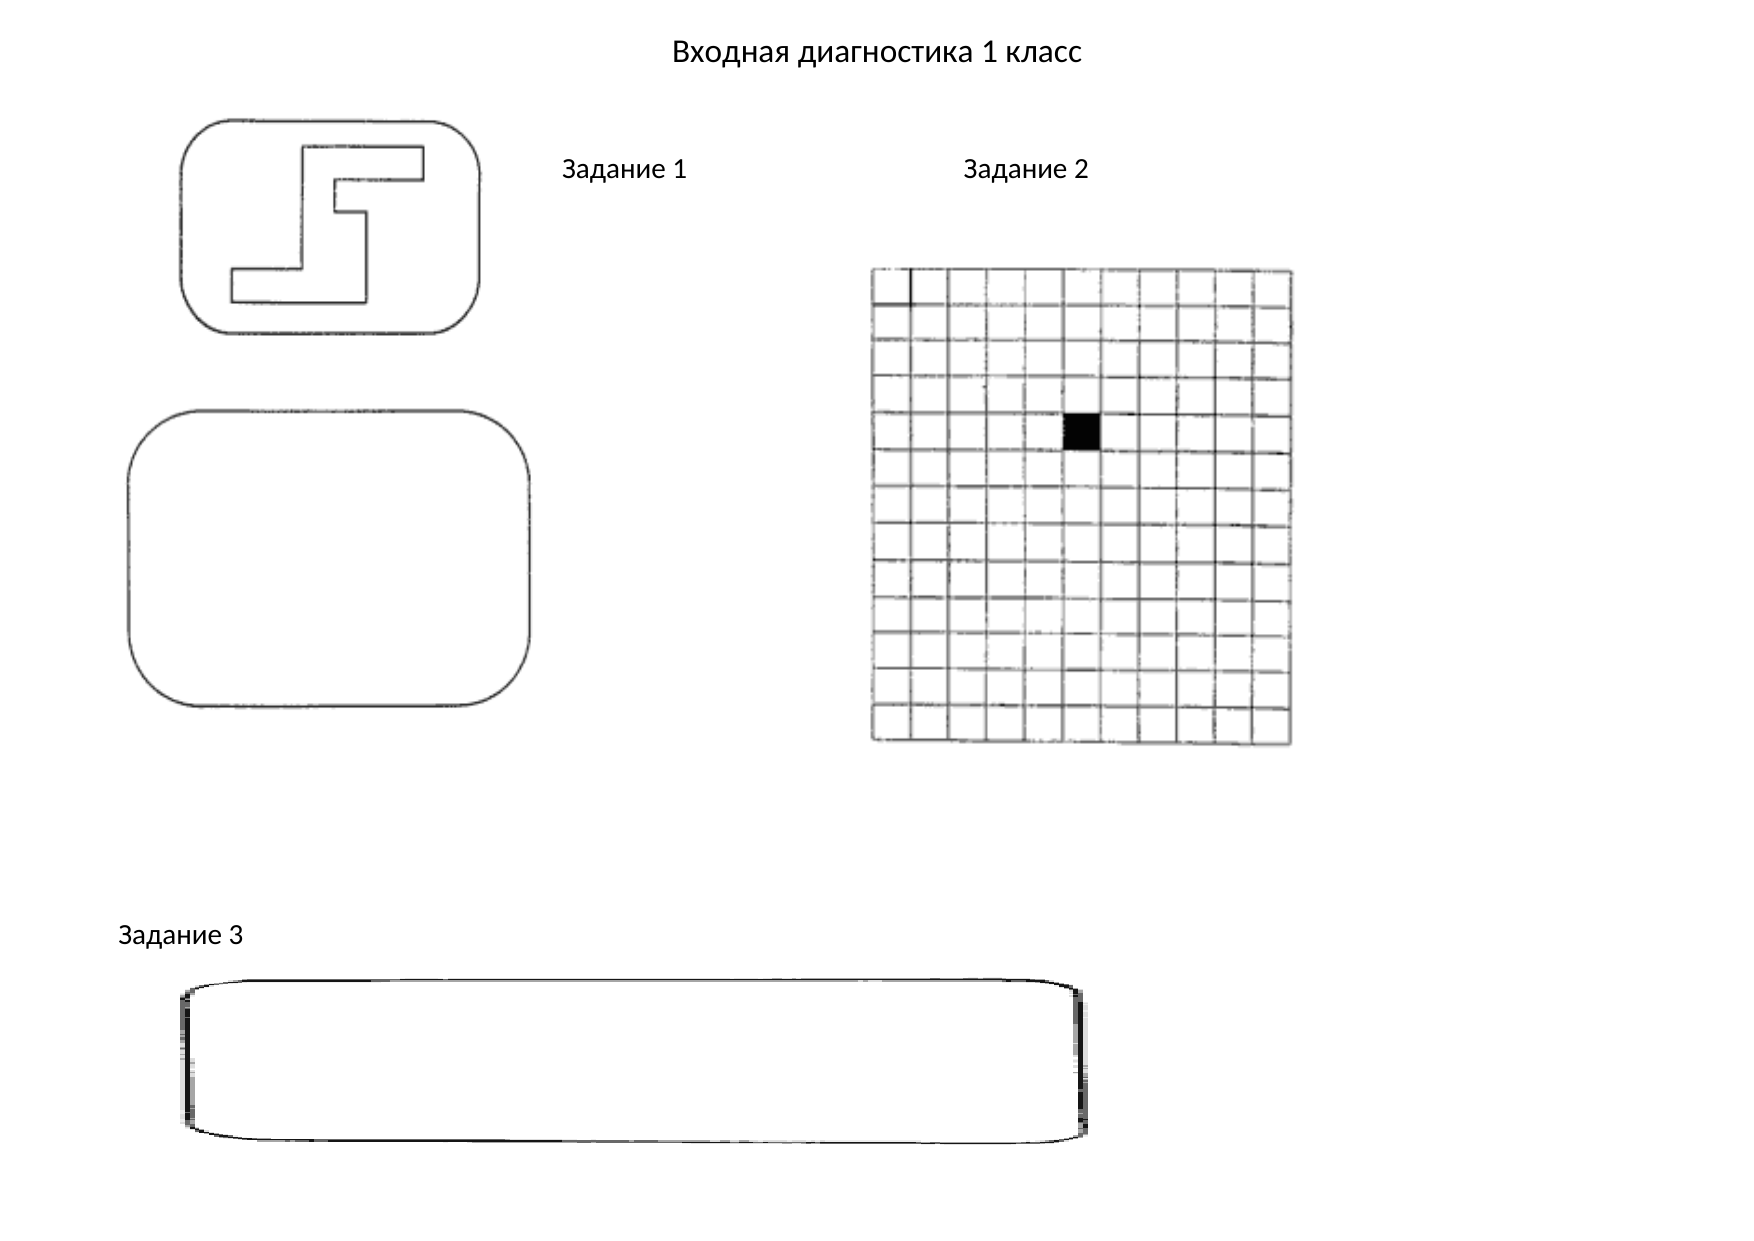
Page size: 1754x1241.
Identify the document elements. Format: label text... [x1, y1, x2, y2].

picture [118, 97, 544, 720]
picture [867, 265, 1299, 753]
text Задание 3 [118, 916, 1636, 951]
text Входная диагностика 1 класс [118, 29, 1636, 70]
text Задание 1 Задание 2 [544, 150, 1636, 186]
picture [157, 977, 1112, 1147]
